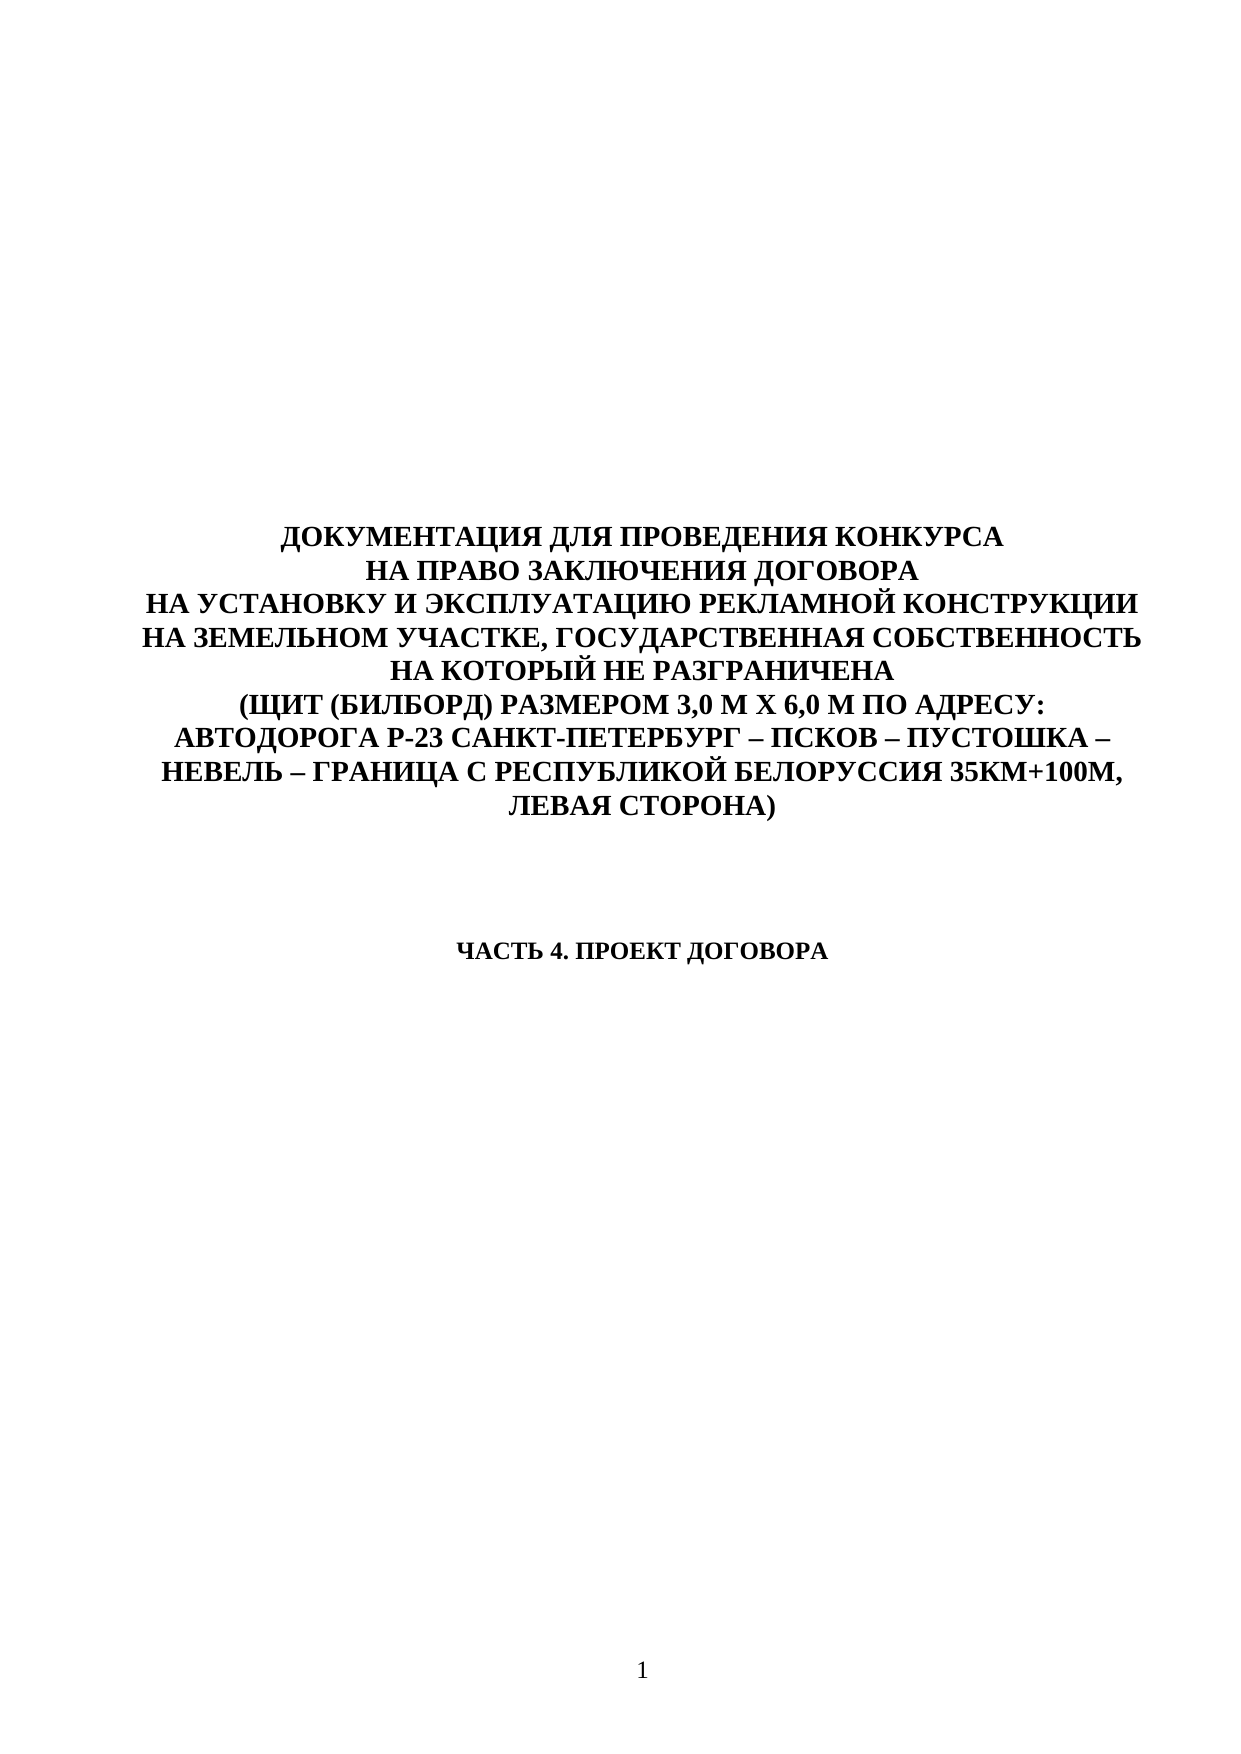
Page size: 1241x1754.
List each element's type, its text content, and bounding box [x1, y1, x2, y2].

text ДОКУМЕНТАЦИЯ ДЛЯ ПРОВЕДЕНИЯ КОНКУРСА [133, 519, 1152, 553]
title НА УСТАНОВКУ И ЭКСПЛУАТАЦИЮ РЕКЛАМНой КОНСТРУКЦИи на земельном участке, государственная собственность на который не разграничена [133, 586, 1152, 687]
text ЧАСТЬ 4. ПРОЕКТ ДОГОВОРА [133, 936, 1152, 965]
title НА ПРАВО ЗАКЛЮЧЕНИЯ ДОГоВОРА [133, 553, 1152, 586]
title (щит (билборд) размером 3,0 м х 6,0 м по адресу: Автодорога Р-23 Санкт-Петербург – Псков – Пустошка – Невель – граница с Республикой Белоруссия 35км+100м, левая сторона) [133, 687, 1152, 821]
